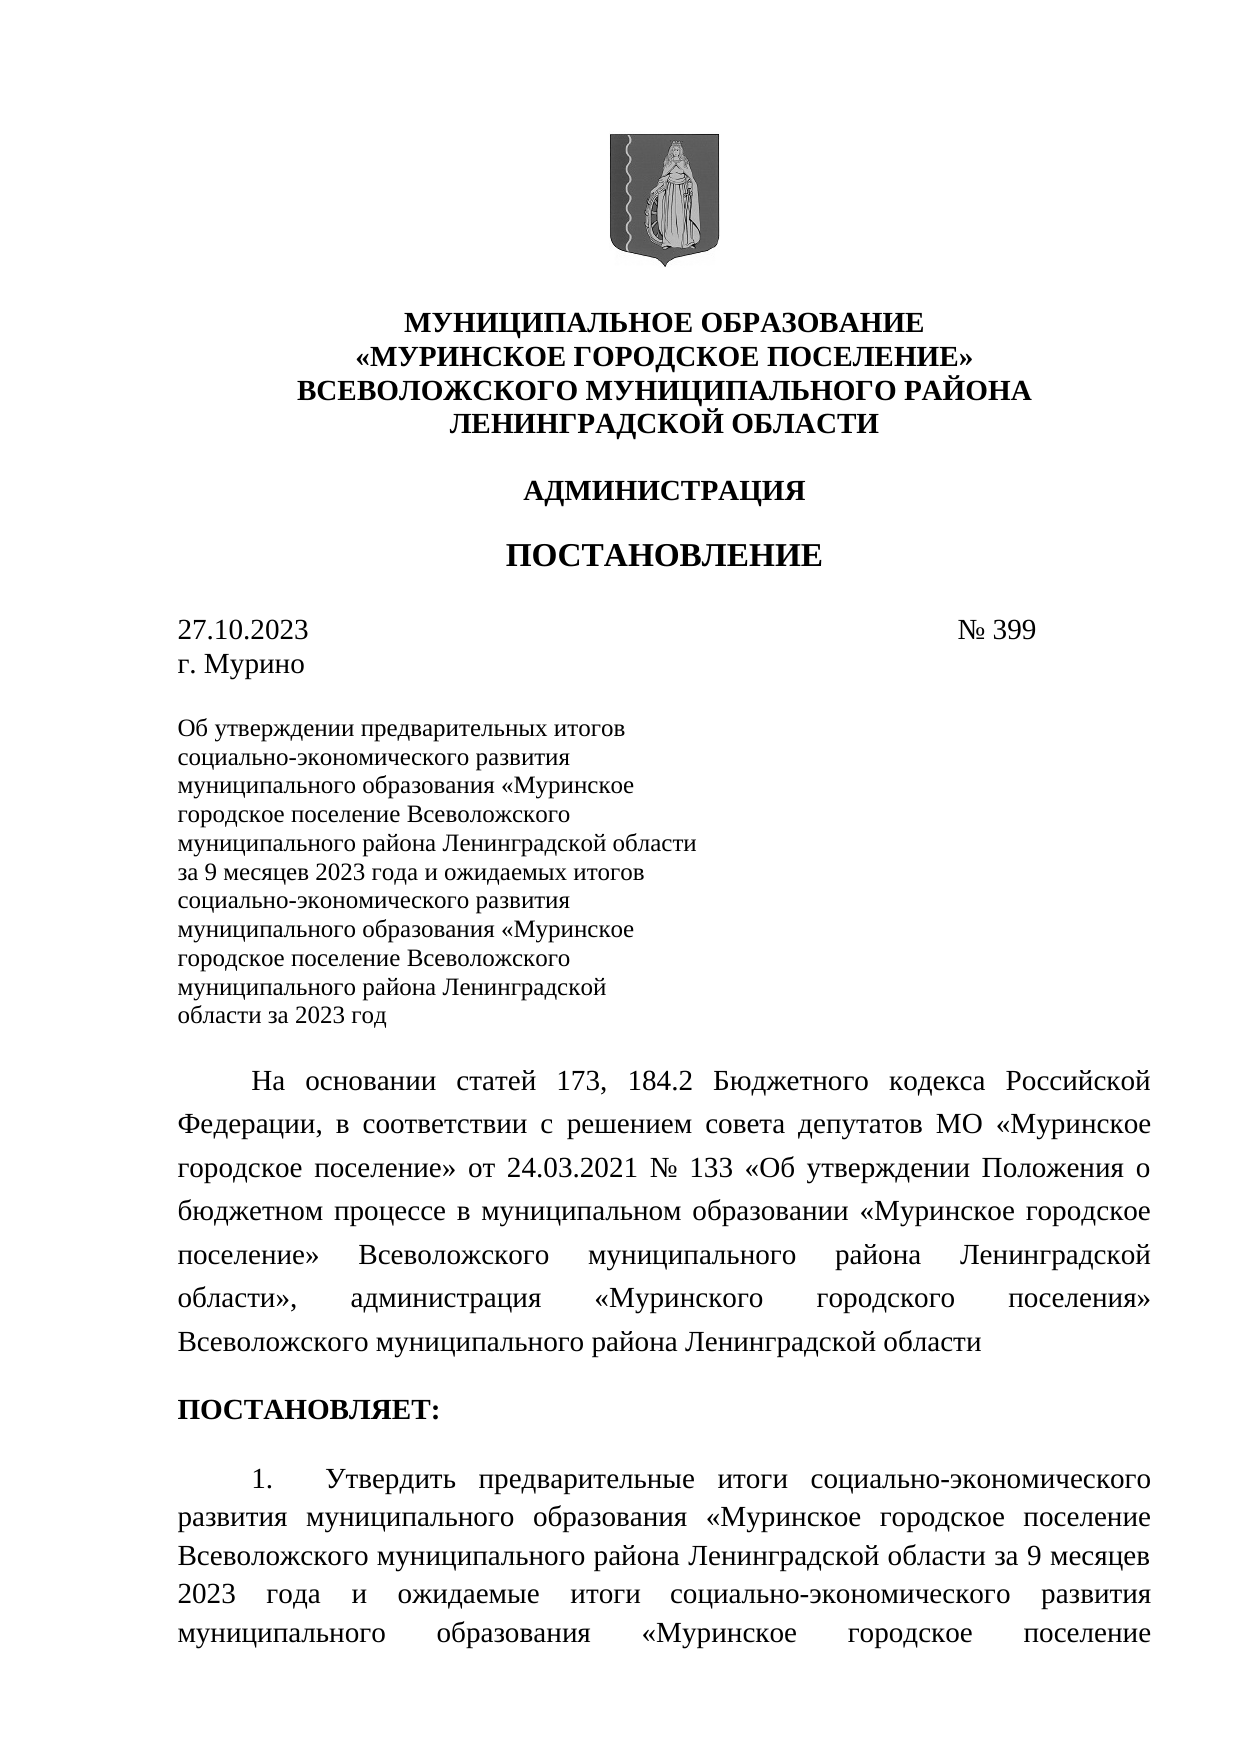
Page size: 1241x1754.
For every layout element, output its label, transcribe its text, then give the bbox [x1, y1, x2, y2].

text ЛЕНИНГРАДСКОЙ ОБЛАСТИ [177, 406, 1152, 440]
text ПОСТАНОВЛЕНИЕ [177, 536, 1152, 574]
text Об утверждении предварительных итогов социально-экономического развития муниципального образования «Муринское городское поселение Всеволожского муниципального района Ленинградской области [177, 713, 738, 857]
text МУНИЦИПАЛЬНОЕ ОБРАЗОВАНИЕ [177, 306, 1152, 339]
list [177, 1461, 1152, 1648]
text г. Мурино [177, 646, 1152, 679]
text АДМИНИСТРАЦИЯ [177, 473, 1152, 507]
text за 9 месяцев 2023 года и ожидаемых итогов социально-экономического развития муниципального образования «Муринское городское поселение Всеволожского муниципального района Ленинградской [177, 857, 738, 1000]
text области за 2023 год [177, 1000, 738, 1029]
text ПОСТАНОВЛЯЕТ: [177, 1392, 1152, 1426]
text На основании статей 173, 184.2 Бюджетного кодекса Российской Федерации, в соответствии с решением совета депутатов МО «Муринское городское поселение» от 24.03.2021 № 133 «Об утверждении Положения о бюджетном процессе в муниципальном образовании «Муринское городское поселение» Всеволожского муниципального района Ленинградской области», администрация «Муринского городского поселения» Всеволожского муниципального района Ленинградской области [177, 1063, 1152, 1357]
text ВСЕВОЛОЖСКОГО МУНИЦИПАЛЬНОГО РАЙОНА [177, 373, 1152, 406]
text «МУРИНСКОЕ ГОРОДСКОЕ ПОСЕЛЕНИЕ» [177, 339, 1152, 373]
text 27.10.2023 № 399 [177, 612, 1152, 646]
